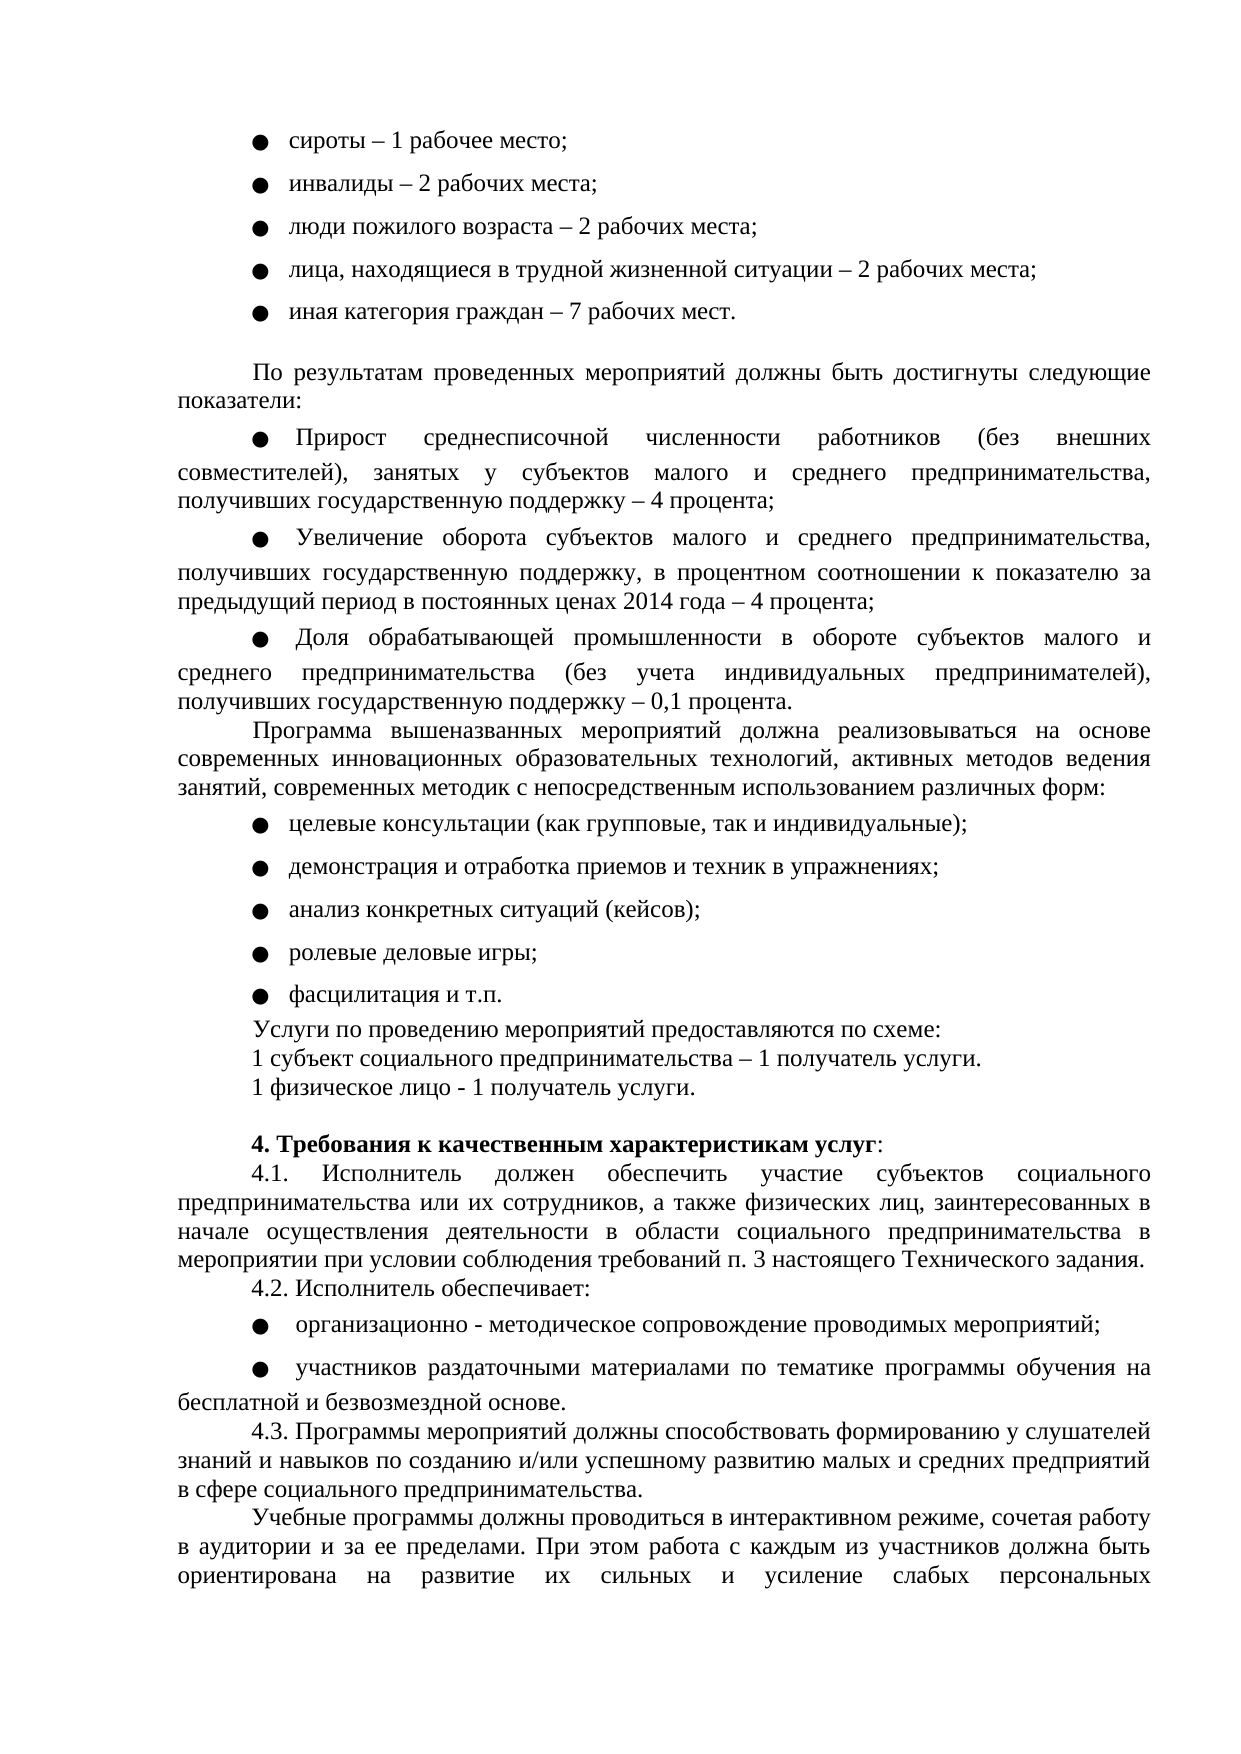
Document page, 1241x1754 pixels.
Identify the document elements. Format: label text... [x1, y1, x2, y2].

list участников раздаточными материалами по тематике программы обучения на бесплатной и безвозмездной основе. [177, 1345, 1152, 1416]
text Программа вышеназванных мероприятий должна реализовываться на основе современных инновационных образовательных технологий, активных методов ведения занятий, современных методик с непосредственным использованием различных форм: [177, 715, 1152, 801]
list инвалиды – 2 рабочих места; [251, 161, 1152, 203]
list целевые консультации (как групповые, так и индивидуальные); [251, 801, 1152, 844]
list иная категория граждан – 7 рабочих мест. [251, 289, 1152, 332]
list Увеличение оборота субъектов малого и среднего предпринимательства, получивших государственную поддержку, в процентном соотношении к показателю за предыдущий период в постоянных ценах 2014 года – 4 процента; [177, 514, 1152, 614]
list фасцилитация и т.п. [251, 972, 1152, 1014]
list лица, находящиеся в трудной жизненной ситуации – 2 рабочих места; [251, 246, 1152, 289]
list ролевые деловые игры; [251, 929, 1152, 972]
text 4. Требования к качественным характеристикам услуг: [177, 1129, 1152, 1158]
list Доля обрабатывающей промышленности в обороте субъектов малого и среднего предпринимательства (без учета индивидуальных предпринимателей), получивших государственную поддержку – 0,1 процента. [177, 614, 1152, 715]
text 4.3. Программы мероприятий должны способствовать формированию у слушателей знаний и навыков по созданию и/или успешному развитию малых и средних предприятий в сфере социального предпринимательства. [177, 1416, 1152, 1502]
list демонстрация и отработка приемов и техник в упражнениях; [251, 844, 1152, 886]
list организационно - методическое сопровождение проводимых мероприятий; [177, 1302, 1152, 1345]
list люди пожилого возраста – 2 рабочих места; [251, 203, 1152, 246]
text 4.1. Исполнитель должен обеспечить участие субъектов социального предпринимательства или их сотрудников, а также физических лиц, заинтересованных в начале осуществления деятельности в области социального предпринимательства в мероприятии при условии соблюдения требований п. 3 настоящего Технического задания. [177, 1158, 1152, 1273]
list Прирост среднесписочной численности работников (без внешних совместителей), занятых у субъектов малого и среднего предпринимательства, получивших государственную поддержку – 4 процента; [177, 414, 1152, 514]
text Услуги по проведению мероприятий предоставляются по схеме: [177, 1014, 1152, 1043]
text 4.2. Исполнитель обеспечивает: [177, 1273, 1152, 1302]
text 1 физическое лицо - 1 получатель услуги. [177, 1072, 1152, 1101]
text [177, 1502, 1152, 1589]
list анализ конкретных ситуаций (кейсов); [251, 886, 1152, 929]
text По результатам проведенных мероприятий должны быть достигнуты следующие показатели: [177, 357, 1152, 414]
list сироты – 1 рабочее место; [251, 118, 1152, 161]
text 1 субъект социального предпринимательства – 1 получатель услуги. [177, 1043, 1152, 1072]
